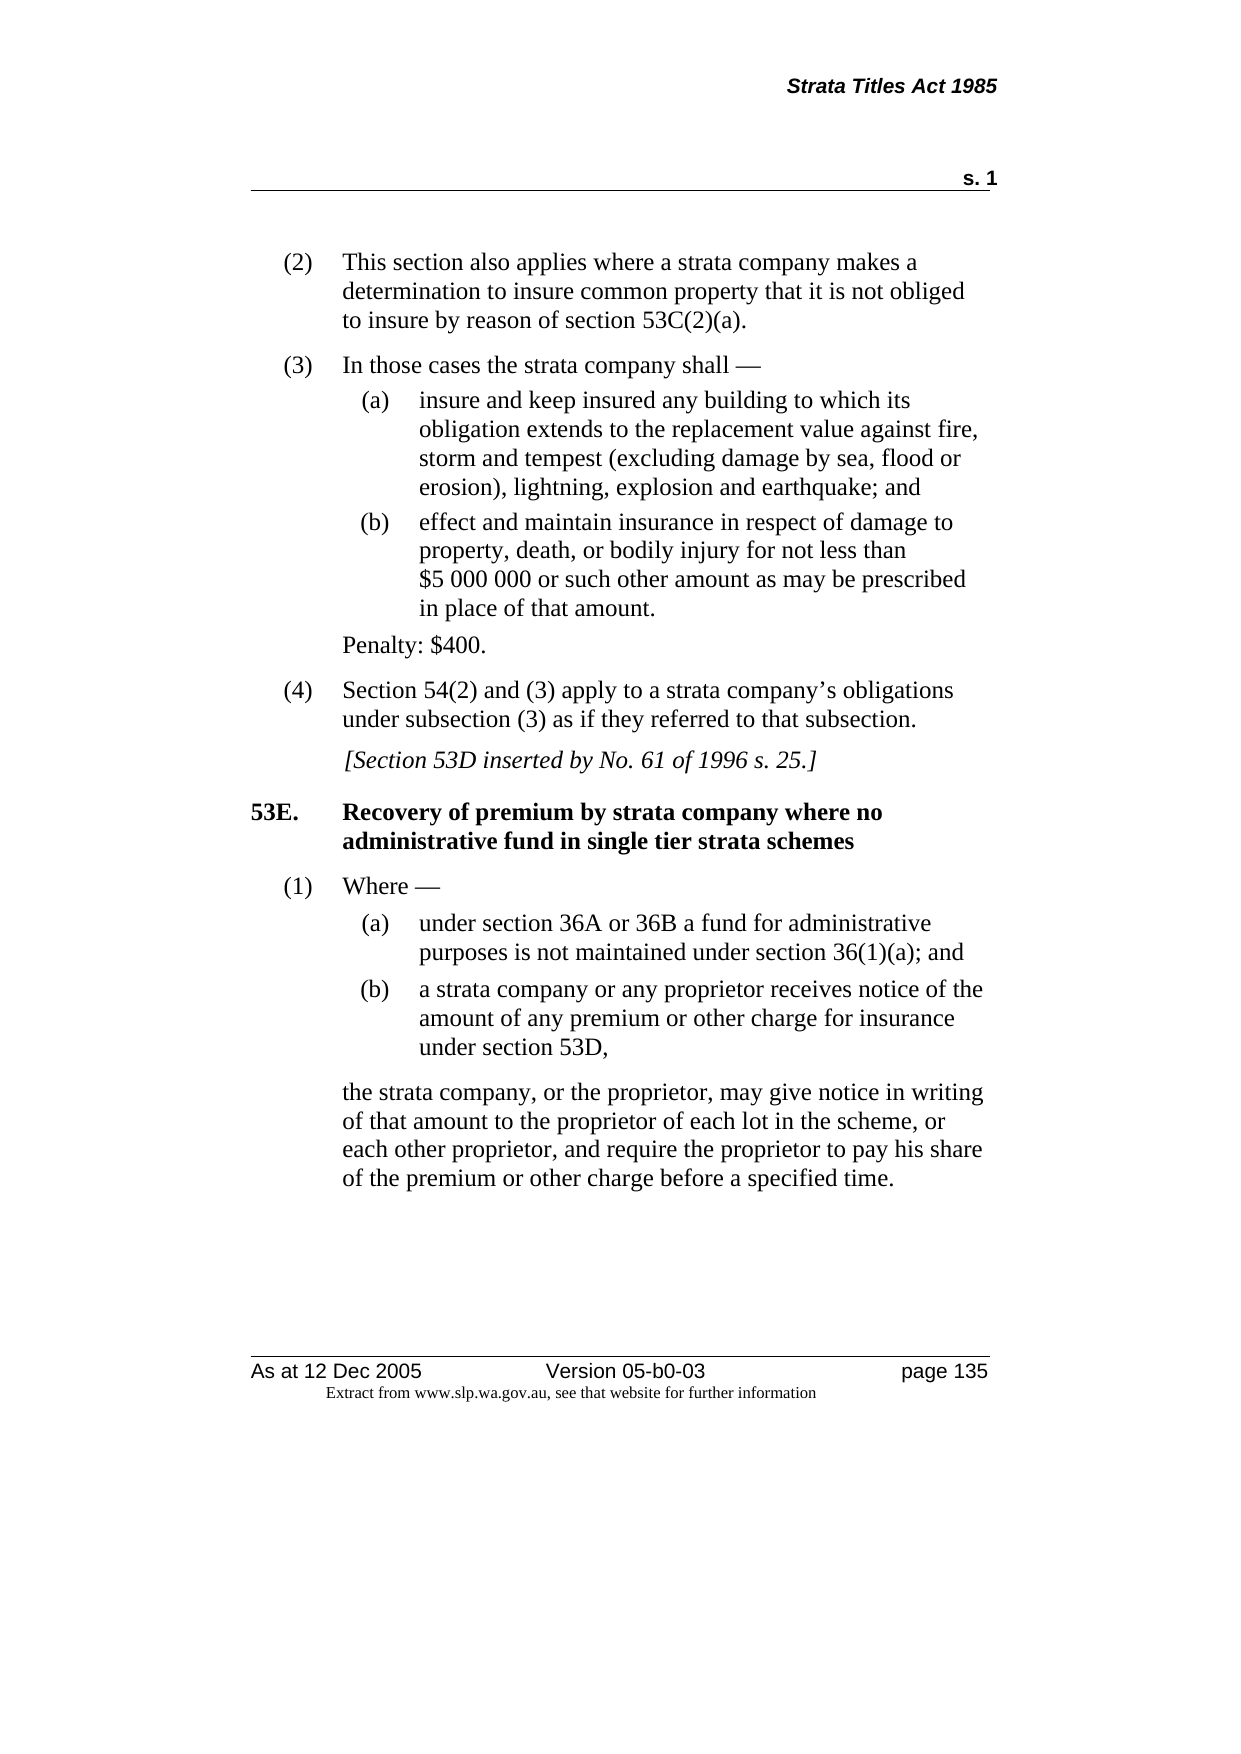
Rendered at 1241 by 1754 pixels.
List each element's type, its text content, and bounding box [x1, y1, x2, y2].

text (b) a strata company or any proprietor receives notice of the amount of any premium or other charge for insurance under section 53D, [251, 974, 990, 1060]
text (b) effect and maintain insurance in respect of damage to property, death, or bodily injury for not less than $5 000 000 or such other amount as may be prescribed in place of that amount. [251, 507, 990, 622]
text [Section 53D inserted by No. 61 of 1996 s. 25.] [251, 745, 990, 774]
text (a) insure and keep insured any building to which its obligation extends to the replacement value against fire, storm and tempest (excluding damage by sea, flood or erosion), lightning, explosion and earthquake; and [251, 385, 990, 500]
subtitle 53E. Recovery of premium by strata company where no administrative fund in single tier strata schemes [251, 797, 990, 854]
text (1) Where — [251, 871, 990, 900]
text Penalty: $400. [251, 630, 990, 659]
text (2) This section also applies where a strata company makes a determination to insure common property that it is not obliged to insure by reason of section 53C(2)(a). [251, 247, 990, 334]
text (4) Section 54(2) and (3) apply to a strata company’s obligations under subsection (3) as if they referred to that subsection. [251, 675, 990, 733]
text (3) In those cases the strata company shall — [251, 350, 990, 379]
text (a) under section 36A or 36B a fund for administrative purposes is not maintained under section 36(1)(a); and [251, 908, 990, 966]
text the strata company, or the proprietor, may give notice in writing of that amount to the proprietor of each lot in the scheme, or each other proprietor, and require the proprietor to pay his share of the premium or other charge before a specified time. [251, 1077, 990, 1192]
